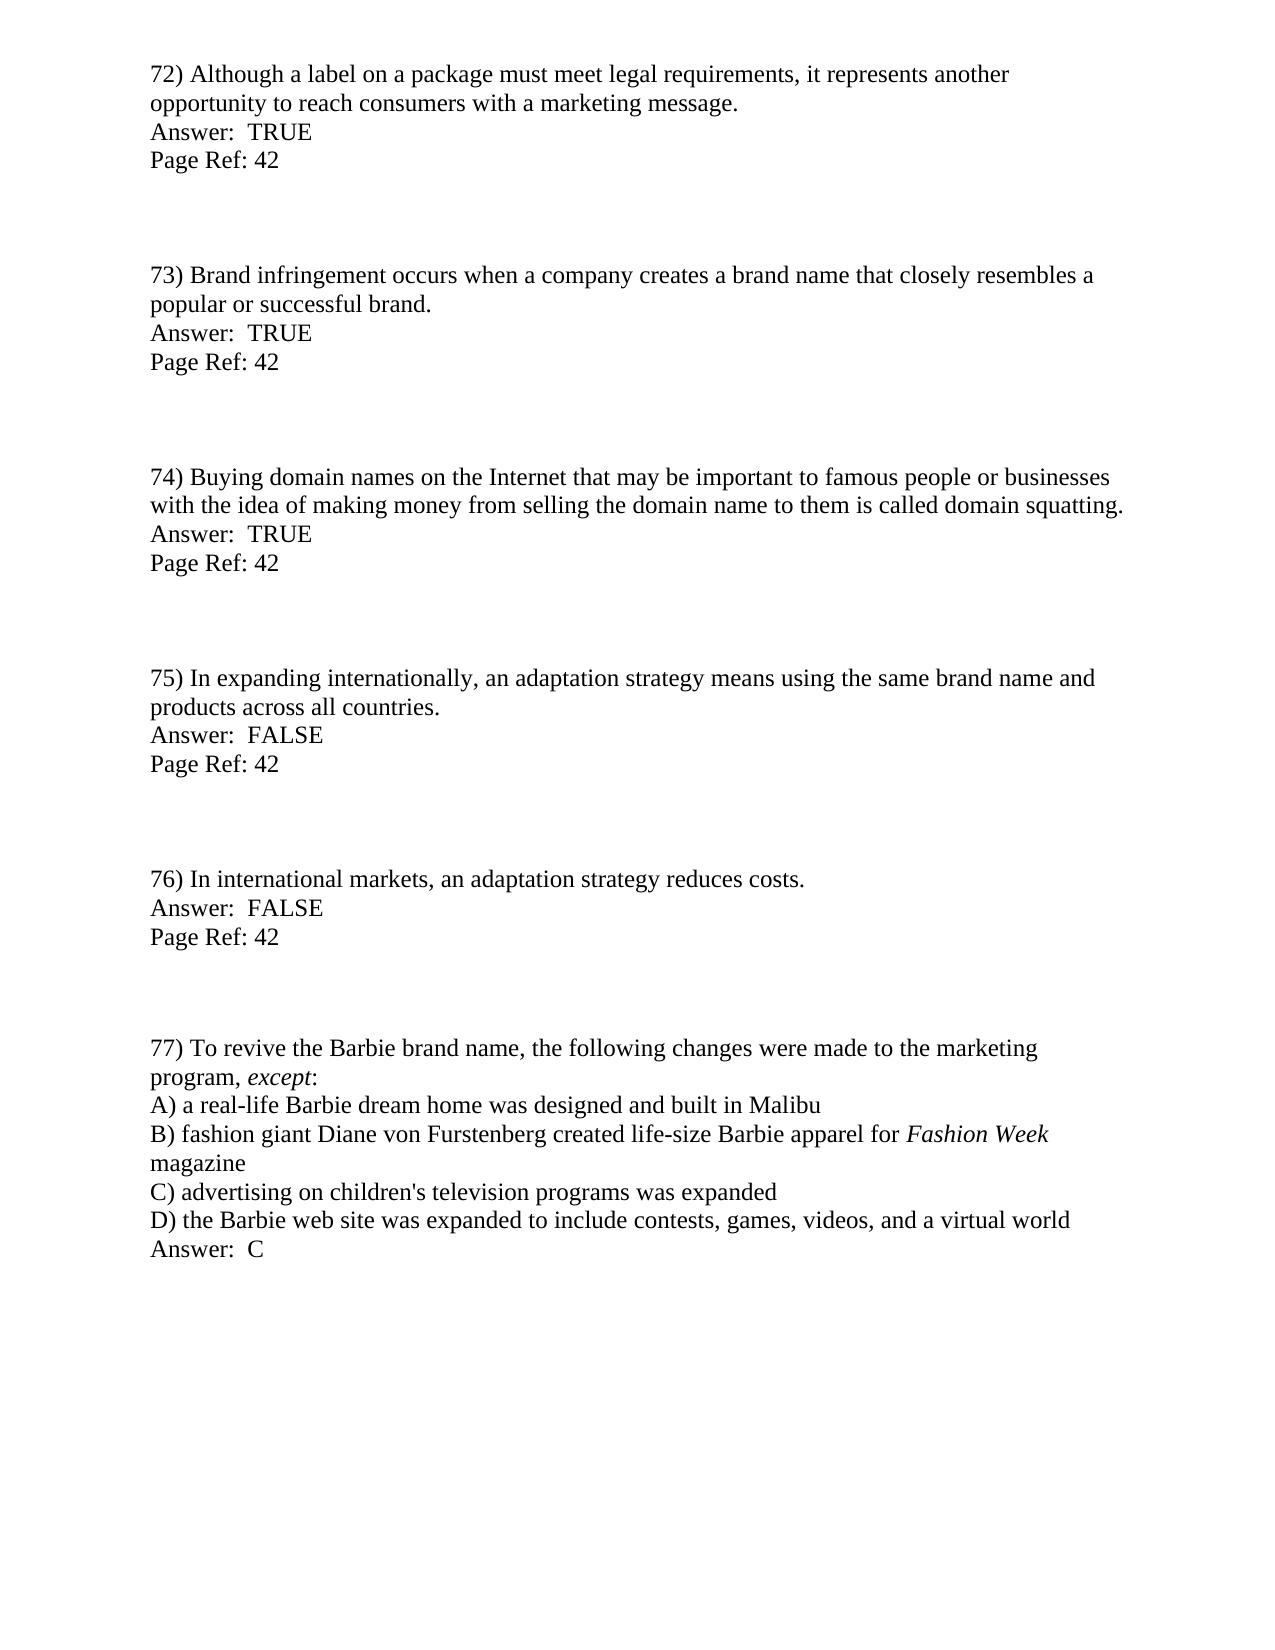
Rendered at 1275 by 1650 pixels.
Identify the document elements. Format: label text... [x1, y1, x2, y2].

text Answer: FALSE [150, 720, 1125, 749]
text Page Ref: 42 [150, 749, 1125, 778]
text C) advertising on children's television programs was expanded [150, 1177, 1125, 1205]
text 74) Buying domain names on the Internet that may be important to famous people or businesses with the idea of making money from selling the domain name to them is called domain squatting. [150, 462, 1125, 519]
text Page Ref: 42 [150, 548, 1125, 577]
text B) fashion giant Diane von Furstenberg created life-size Barbie apparel for Fashion Week magazine [150, 1119, 1125, 1177]
text 75) In expanding internationally, an adaptation strategy means using the same brand name and products across all countries. [150, 663, 1125, 720]
text 76) In international markets, an adaptation strategy reduces costs. [150, 864, 1125, 893]
text 73) Brand infringement occurs when a company creates a brand name that closely resembles a popular or successful brand. [150, 260, 1125, 318]
text D) the Barbie web site was expanded to include contests, games, videos, and a virtual world [150, 1205, 1125, 1234]
text 72) Although a label on a package must meet legal requirements, it represents another opportunity to reach consumers with a marketing message. [150, 59, 1125, 117]
text Answer: TRUE [150, 117, 1125, 145]
text Answer: C [150, 1234, 1125, 1263]
text Page Ref: 42 [150, 145, 1125, 174]
text Page Ref: 42 [150, 922, 1125, 950]
text 77) To revive the Barbie brand name, the following changes were made to the marketing program, except: [150, 1033, 1125, 1090]
text Answer: TRUE [150, 318, 1125, 347]
text Answer: TRUE [150, 519, 1125, 548]
text Page Ref: 42 [150, 347, 1125, 375]
text A) a real-life Barbie dream home was designed and built in Malibu [150, 1090, 1125, 1119]
text Answer: FALSE [150, 893, 1125, 922]
